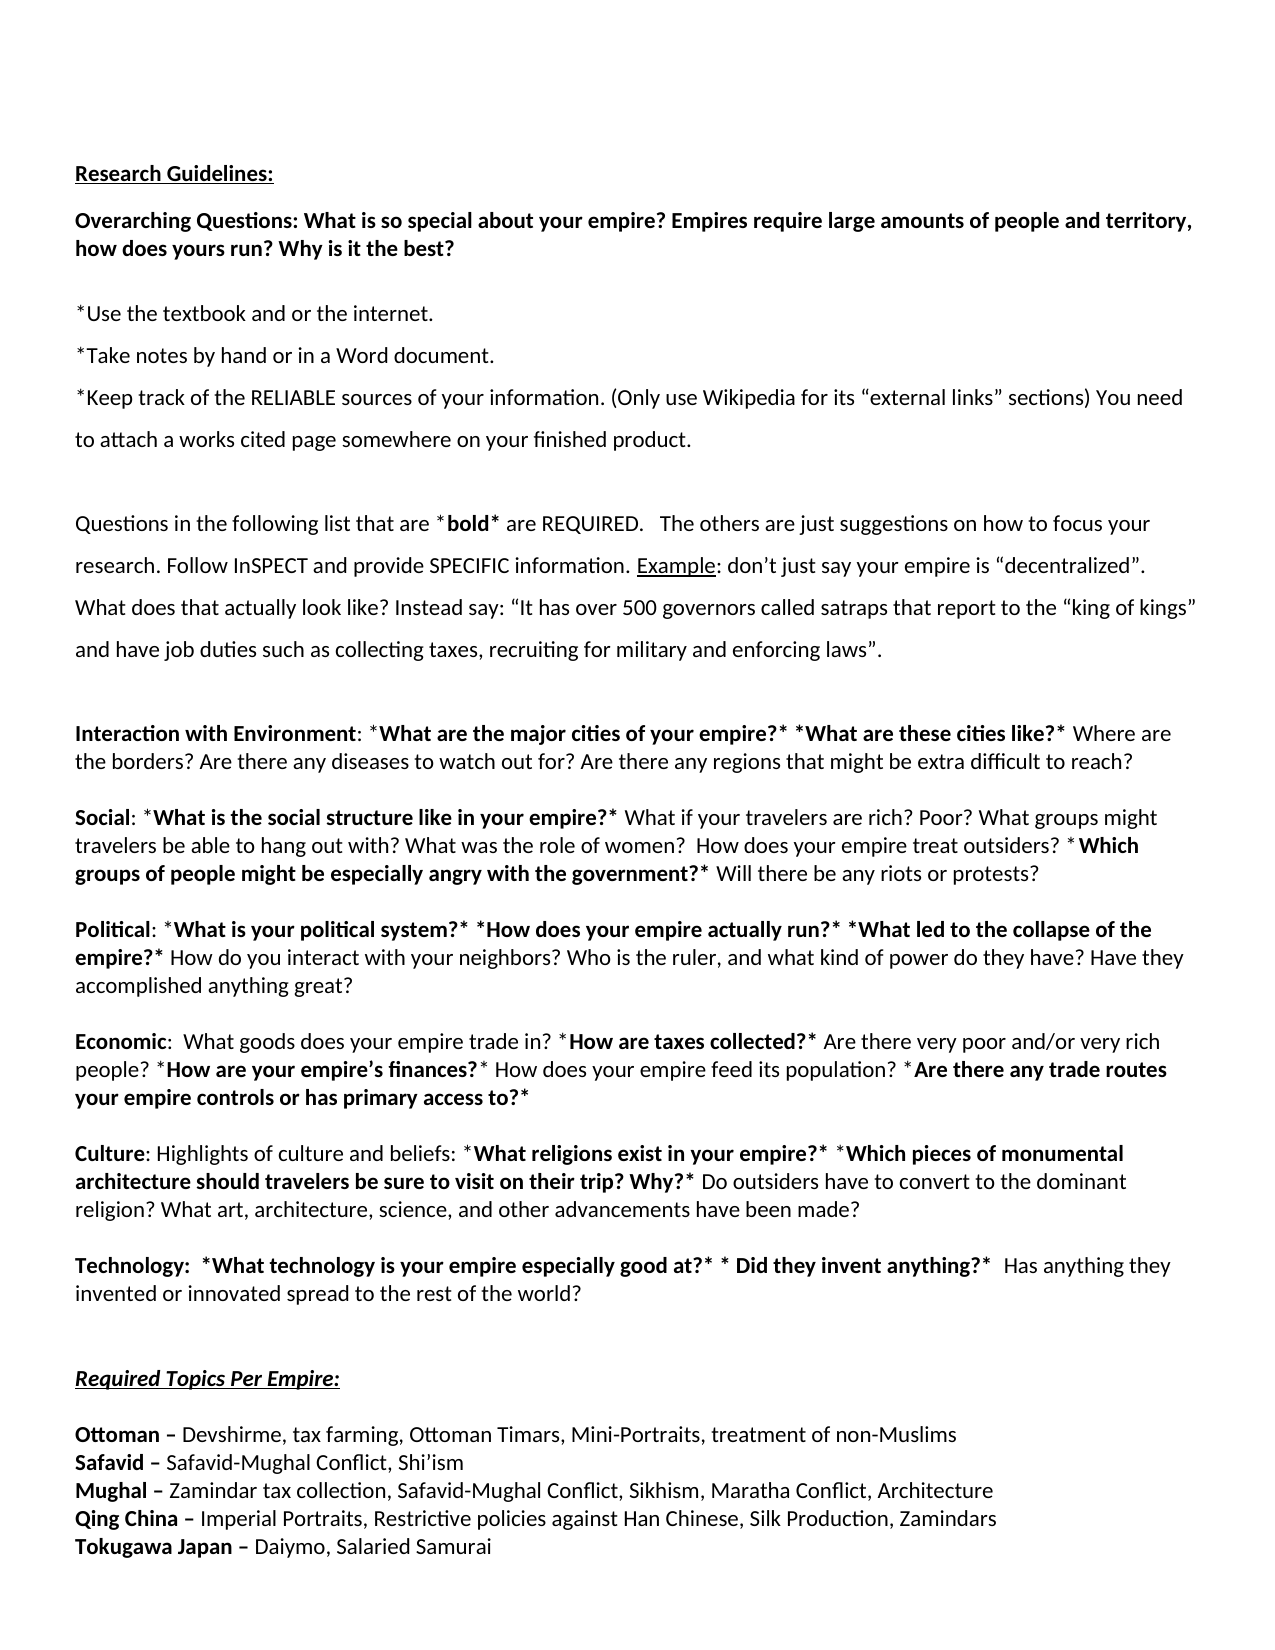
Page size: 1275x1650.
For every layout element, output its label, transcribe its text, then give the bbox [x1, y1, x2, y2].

text *Take notes by hand or in a Word document. [75, 341, 1200, 369]
text Qing China – Imperial Portraits, Restrictive policies against Han Chinese, Silk Production, Zamindars [75, 1504, 1200, 1532]
text Overarching Questions: What is so special about your empire? Empires require large amounts of people and territory, how does yours run? Why is it the best? [75, 206, 1200, 262]
text Political: *What is your political system?* *How does your empire actually run?* *What led to the collapse of the empire?* How do you interact with your neighbors? Who is the ruler, and what kind of power do they have? Have they accomplished anything great? [75, 915, 1200, 999]
text *Keep track of the RELIABLE sources of your information. (Only use Wikipedia for its “external links” sections) You need to attach a works cited page somewhere on your finished product. [75, 383, 1200, 453]
text Technology: *What technology is your empire especially good at?* * Did they invent anything?* Has anything they invented or innovated spread to the rest of the world? [75, 1252, 1200, 1308]
text Interaction with Environment: *What are the major cities of your empire?* *What are these cities like?* Where are the borders? Are there any diseases to watch out for? Are there any regions that might be extra difficult to reach? [75, 719, 1200, 775]
text Culture: Highlights of culture and beliefs: *What religions exist in your empire?* *Which pieces of monumental architecture should travelers be sure to visit on their trip? Why?* Do outsiders have to convert to the dominant religion? What art, architecture, science, and other advancements have been made? [75, 1139, 1200, 1223]
text Required Topics Per Empire: [75, 1364, 1200, 1392]
text Safavid – Safavid-Mughal Conflict, Shi’ism [75, 1448, 1200, 1476]
text Social: *What is the social structure like in your empire?* What if your travelers are rich? Poor? What groups might travelers be able to hang out with? What was the role of women? How does your empire treat outsiders? *Which groups of people might be especially angry with the government?* Will there be any riots or protests? [75, 803, 1200, 887]
text Economic: What goods does your empire trade in? *How are taxes collected?* Are there very poor and/or very rich people? *How are your empire’s finances?* How does your empire feed its population? *Are there any trade routes your empire controls or has primary access to?* [75, 1027, 1200, 1111]
text *Use the textbook and or the internet. [75, 299, 1200, 327]
text Questions in the following list that are *bold* are REQUIRED. The others are just suggestions on how to focus your research. Follow InSPECT and provide SPECIFIC information. Example: don’t just say your empire is “decentralized”. What does that actually look like? Instead say: “It has over 500 governors called satraps that report to the “king of kings” and have job duties such as collecting taxes, recruiting for military and enforcing laws”. [75, 509, 1200, 663]
text Mughal – Zamindar tax collection, Safavid-Mughal Conflict, Sikhism, Maratha Conflict, Architecture [75, 1476, 1200, 1504]
text Ottoman – Devshirme, tax farming, Ottoman Timars, Mini-Portraits, treatment of non-Muslims [75, 1420, 1200, 1448]
text Research Guidelines: [75, 159, 1200, 187]
text Tokugawa Japan – Daiymo, Salaried Samurai [75, 1532, 1200, 1560]
